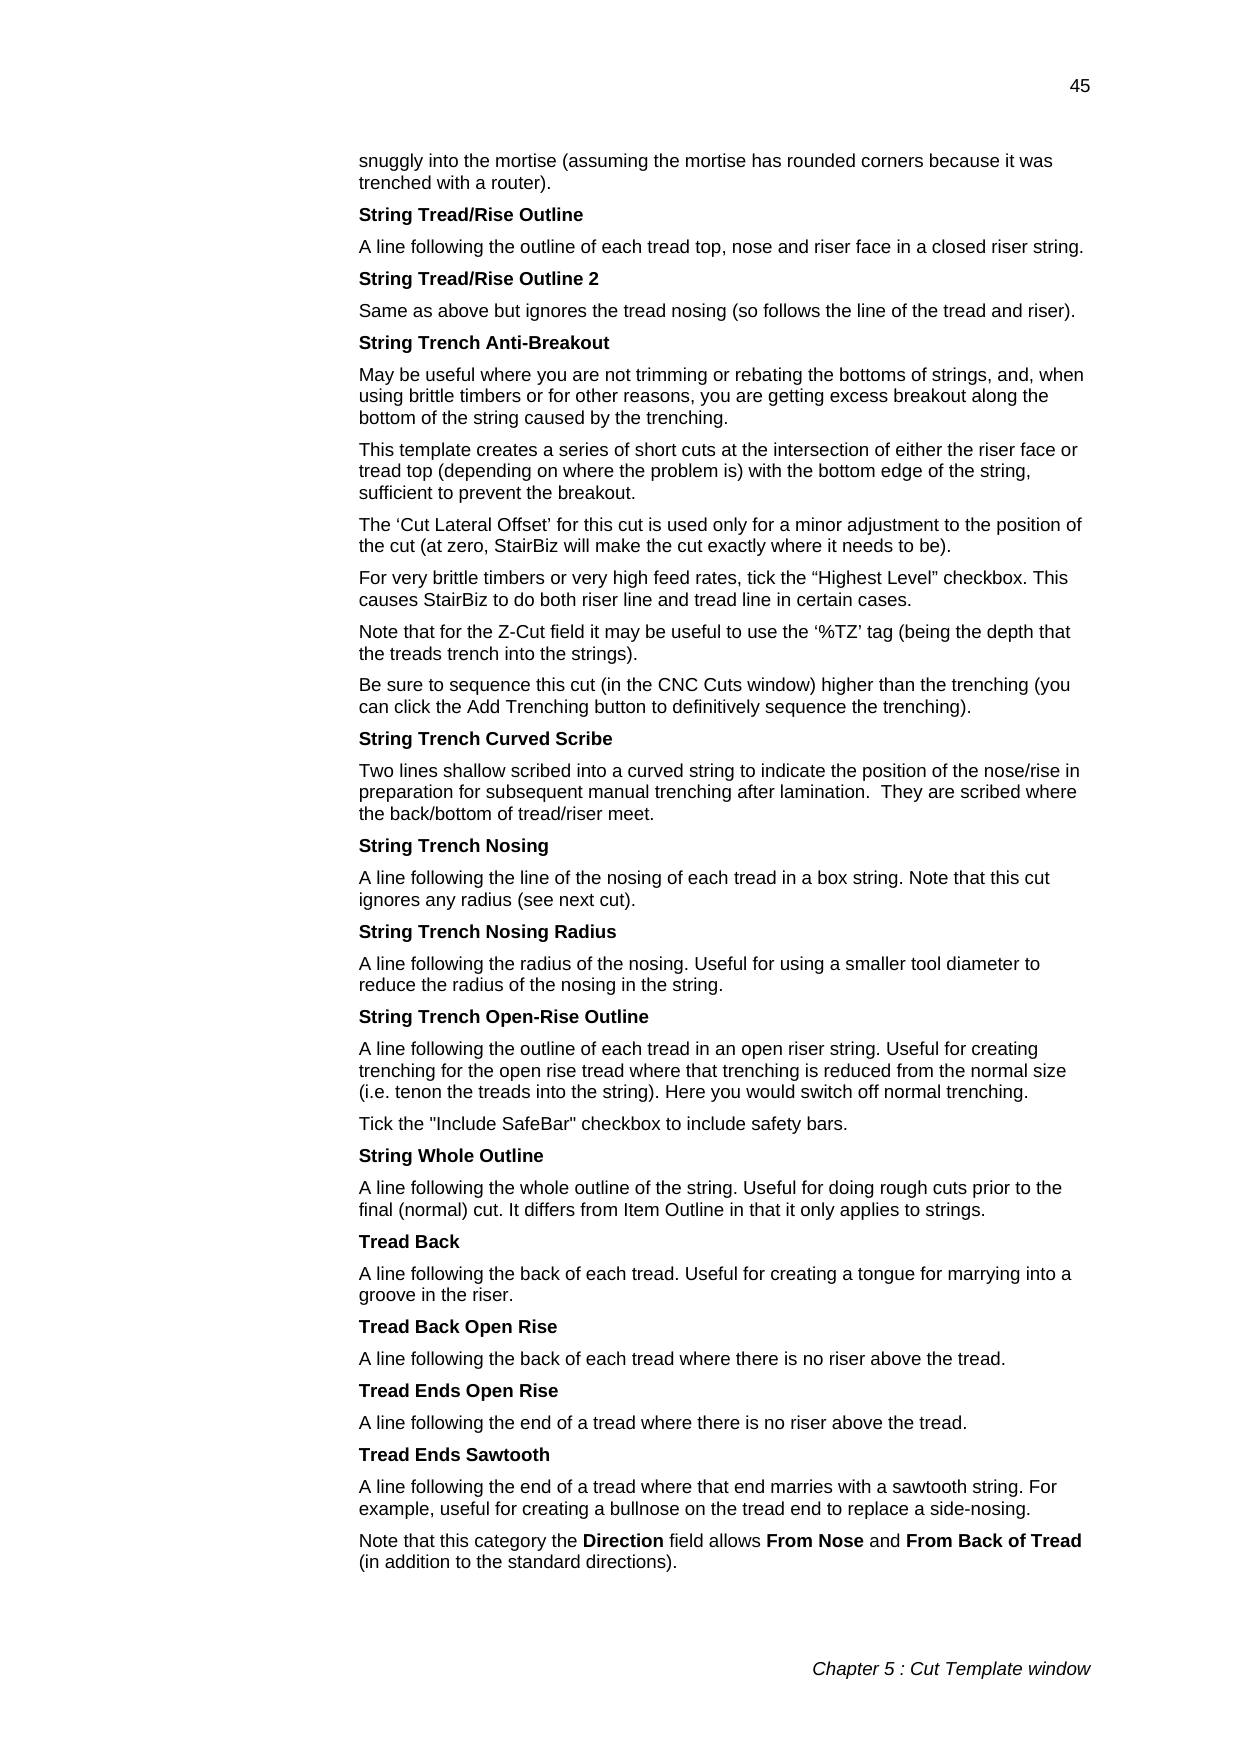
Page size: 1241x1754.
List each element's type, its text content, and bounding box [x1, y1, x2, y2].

text This template creates a series of short cuts at the intersection of either the riser face or tread top (depending on where the problem is) with the bottom edge of the string, sufficient to prevent the breakout. [358, 438, 1090, 503]
text Be sure to sequence this cut (in the CNC Cuts window) higher than the trenching (you can click the Add Trenching button to definitively sequence the trenching). [358, 674, 1090, 717]
text Note that for the Z-Cut field it may be useful to use the ‘%TZ’ tag (being the depth that the treads trench into the strings). [358, 621, 1090, 664]
text A line following the whole outline of the string. Useful for doing rough cuts prior to the final (normal) cut. It differs from Item Outline in that it only applies to strings. [358, 1177, 1090, 1220]
text String Trench Anti-Breakout [358, 331, 1090, 353]
text A line following the back of each tread where there is no riser above the tread. [358, 1348, 1090, 1369]
text A line following the radius of the nosing. Useful for using a smaller tool diameter to reduce the radius of the nosing in the string. [358, 952, 1090, 996]
text A line following the outline of each tread top, nose and riser face in a closed riser string. [358, 236, 1090, 257]
text Tread Ends Open Rise [358, 1380, 1090, 1402]
text For very brittle timbers or very high feed rates, tick the “Highest Level” checkbox. This causes StairBiz to do both riser line and tread line in certain cases. [358, 567, 1090, 610]
text A line following the back of each tread. Useful for creating a tongue for marrying into a groove in the riser. [358, 1262, 1090, 1306]
text String Trench Nosing [358, 835, 1090, 856]
text A line following the end of a tread where there is no riser above the tread. [358, 1412, 1090, 1433]
text A line following the end of a tread where that end marries with a sawtooth string. For example, useful for creating a bullnose on the tread end to replace a side-nosing. [358, 1476, 1090, 1519]
text String Trench Nosing Radius [358, 920, 1090, 942]
text Tread Back Open Rise [358, 1316, 1090, 1338]
text Tick the "Include SafeBar" checkbox to include safety bars. [358, 1113, 1090, 1134]
text May be useful where you are not trimming or rebating the bottoms of strings, and, when using brittle timbers or for other reasons, you are getting excess breakout along the bottom of the string caused by the trenching. [358, 363, 1090, 428]
text String Trench Curved Scribe [358, 728, 1090, 749]
text Tread Back [358, 1231, 1090, 1252]
text Same as above but ignores the tread nosing (so follows the line of the tread and riser). [358, 299, 1090, 321]
text String Tread/Rise Outline [358, 203, 1090, 225]
text Note that this category the Direction field allows From Nose and From Back of Tread (in addition to the standard directions). [358, 1529, 1090, 1573]
text A line following the line of the nosing of each tread in a box string. Note that this cut ignores any radius (see next cut). [358, 867, 1090, 910]
text A line following the outline of each tread in an open riser string. Useful for creating trenching for the open rise tread where that trenching is reduced from the normal size (i.e. tenon the treads into the string). Here you would switch off normal trenching. [358, 1038, 1090, 1103]
text The ‘Cut Lateral Offset’ for this cut is used only for a minor adjustment to the position of the cut (at zero, StairBiz will make the cut exactly where it needs to be). [358, 514, 1090, 557]
text Tread Ends Sawtooth [358, 1444, 1090, 1466]
text String Tread/Rise Outline 2 [358, 267, 1090, 289]
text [358, 150, 1090, 193]
text String Whole Outline [358, 1145, 1090, 1167]
text Two lines shallow scribed into a curved string to indicate the position of the nose/rise in preparation for subsequent manual trenching after lamination. They are scribed where the back/bottom of tread/riser meet. [358, 760, 1090, 824]
text String Trench Open-Rise Outline [358, 1006, 1090, 1027]
